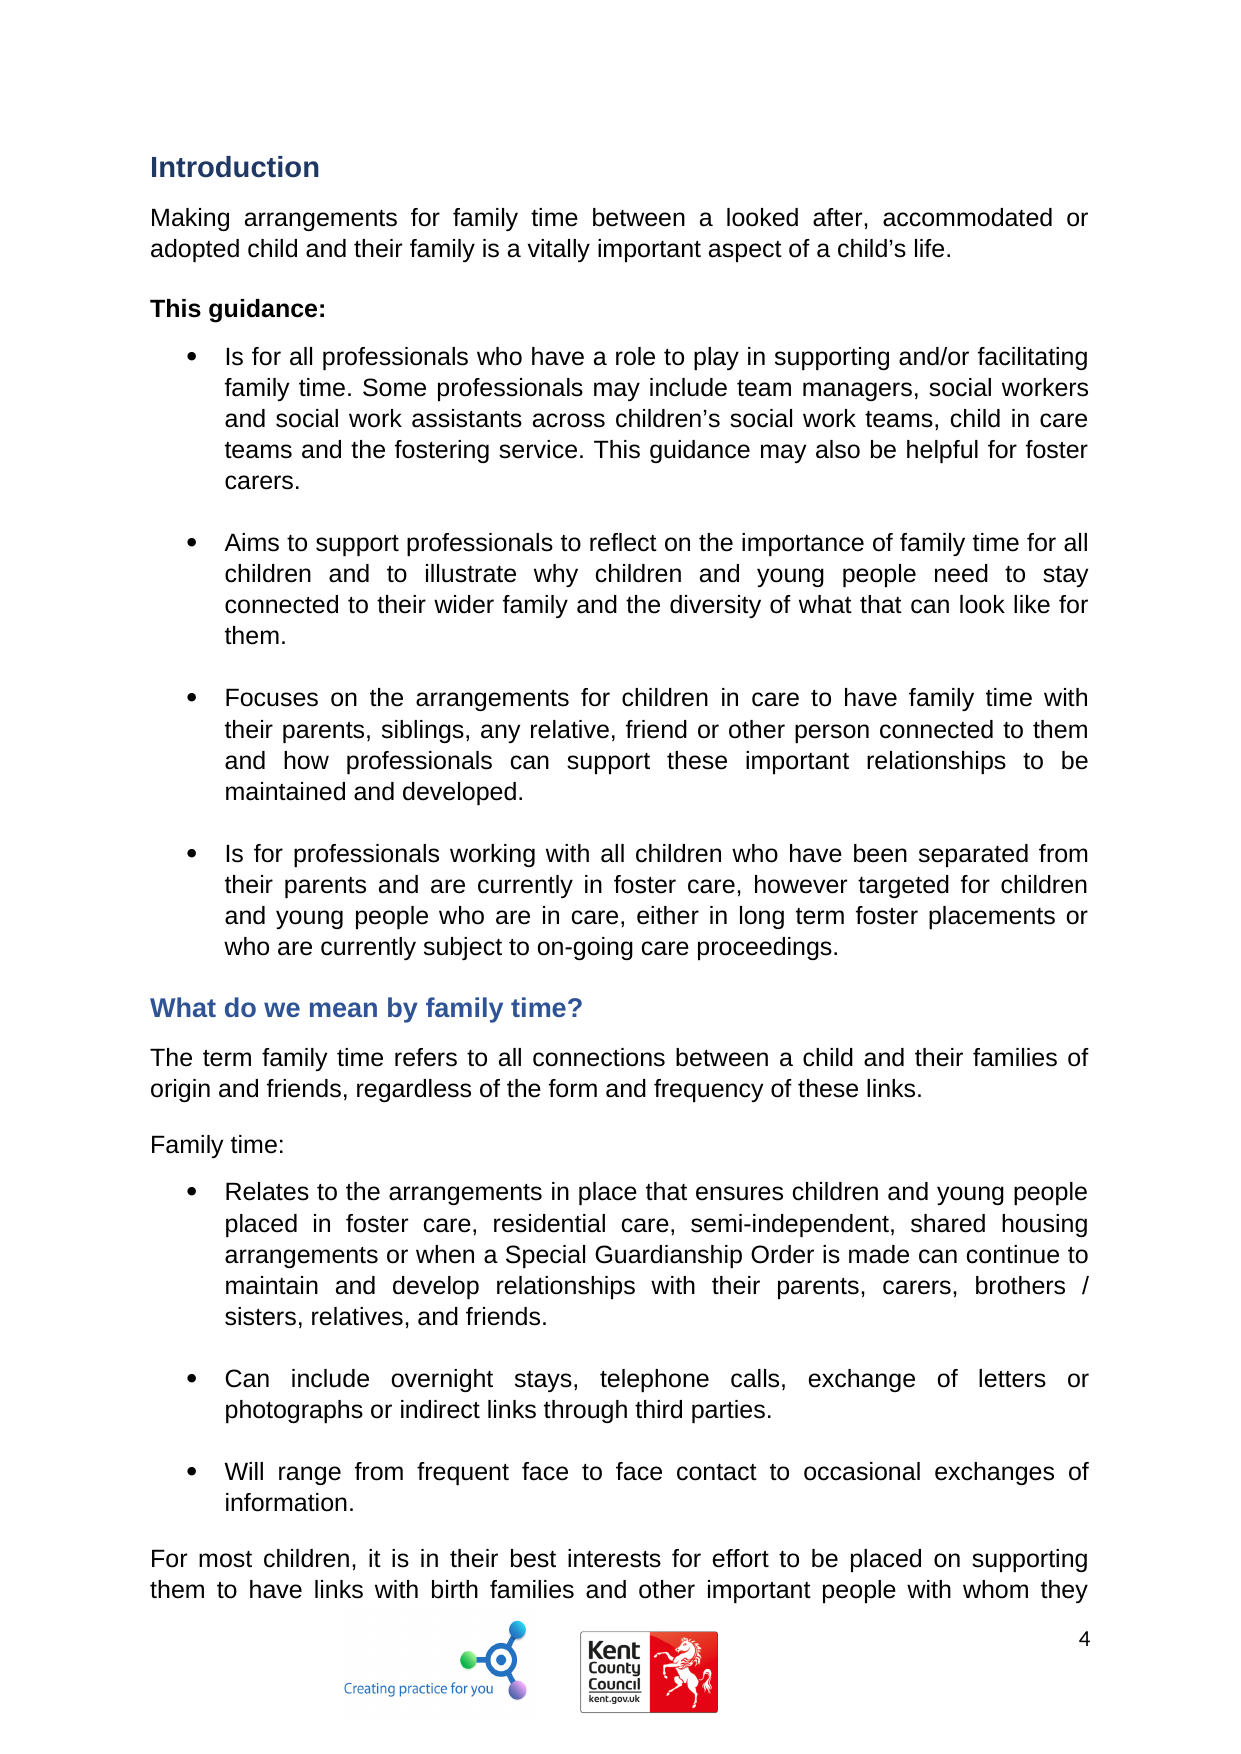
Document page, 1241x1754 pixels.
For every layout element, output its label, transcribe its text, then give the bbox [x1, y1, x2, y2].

list Focuses on the arrangements for children in care to have family time with their parents, siblings, any relative, friend or other person connected to them and how professionals can support these important relationships to be maintained and developed. [187, 683, 1090, 805]
list Is for professionals working with all children who have been separated from their parents and are currently in foster care, however targeted for children and young people who are in care, either in long term foster placements or who are currently subject to on-going care proceedings. [187, 839, 1090, 961]
list Aims to support professionals to reflect on the importance of family time for all children and to illustrate why children and young people need to stay connected to their wider family and the diversity of what that can look like for them. [187, 528, 1090, 650]
list Is for all professionals who have a role to play in supporting and/or facilitating family time. Some professionals may include team managers, social workers and social work assistants across children’s social work teams, child in care teams and the fostering service. This guidance may also be helpful for foster carers. [187, 342, 1090, 495]
list Will range from frequent face to face contact to occasional exchanges of information. [187, 1457, 1090, 1517]
subtitle What do we mean by family time? [150, 992, 1090, 1023]
text Family time: [150, 1130, 1090, 1158]
list Relates to the arrangements in place that ensures children and young people placed in foster care, residential care, semi-independent, shared housing arrangements or when a Special Guardianship Order is made can continue to maintain and develop relationships with their parents, carers, brothers / sisters, relatives, and friends. [187, 1177, 1090, 1330]
list Can include overnight stays, telephone calls, exchange of letters or photographs or indirect links through third parties. [187, 1364, 1090, 1424]
picture [567, 1617, 725, 1738]
text The term family time refers to all connections between a child and their families of origin and friends, regardless of the form and frequency of these links. [150, 1043, 1090, 1102]
text Making arrangements for family time between a looked after, accommodated or adopted child and their family is a vitally important aspect of a child’s life. [150, 203, 1090, 263]
subtitle Introduction [150, 150, 1090, 183]
picture [337, 1607, 539, 1719]
text This guidance: [150, 294, 1090, 323]
